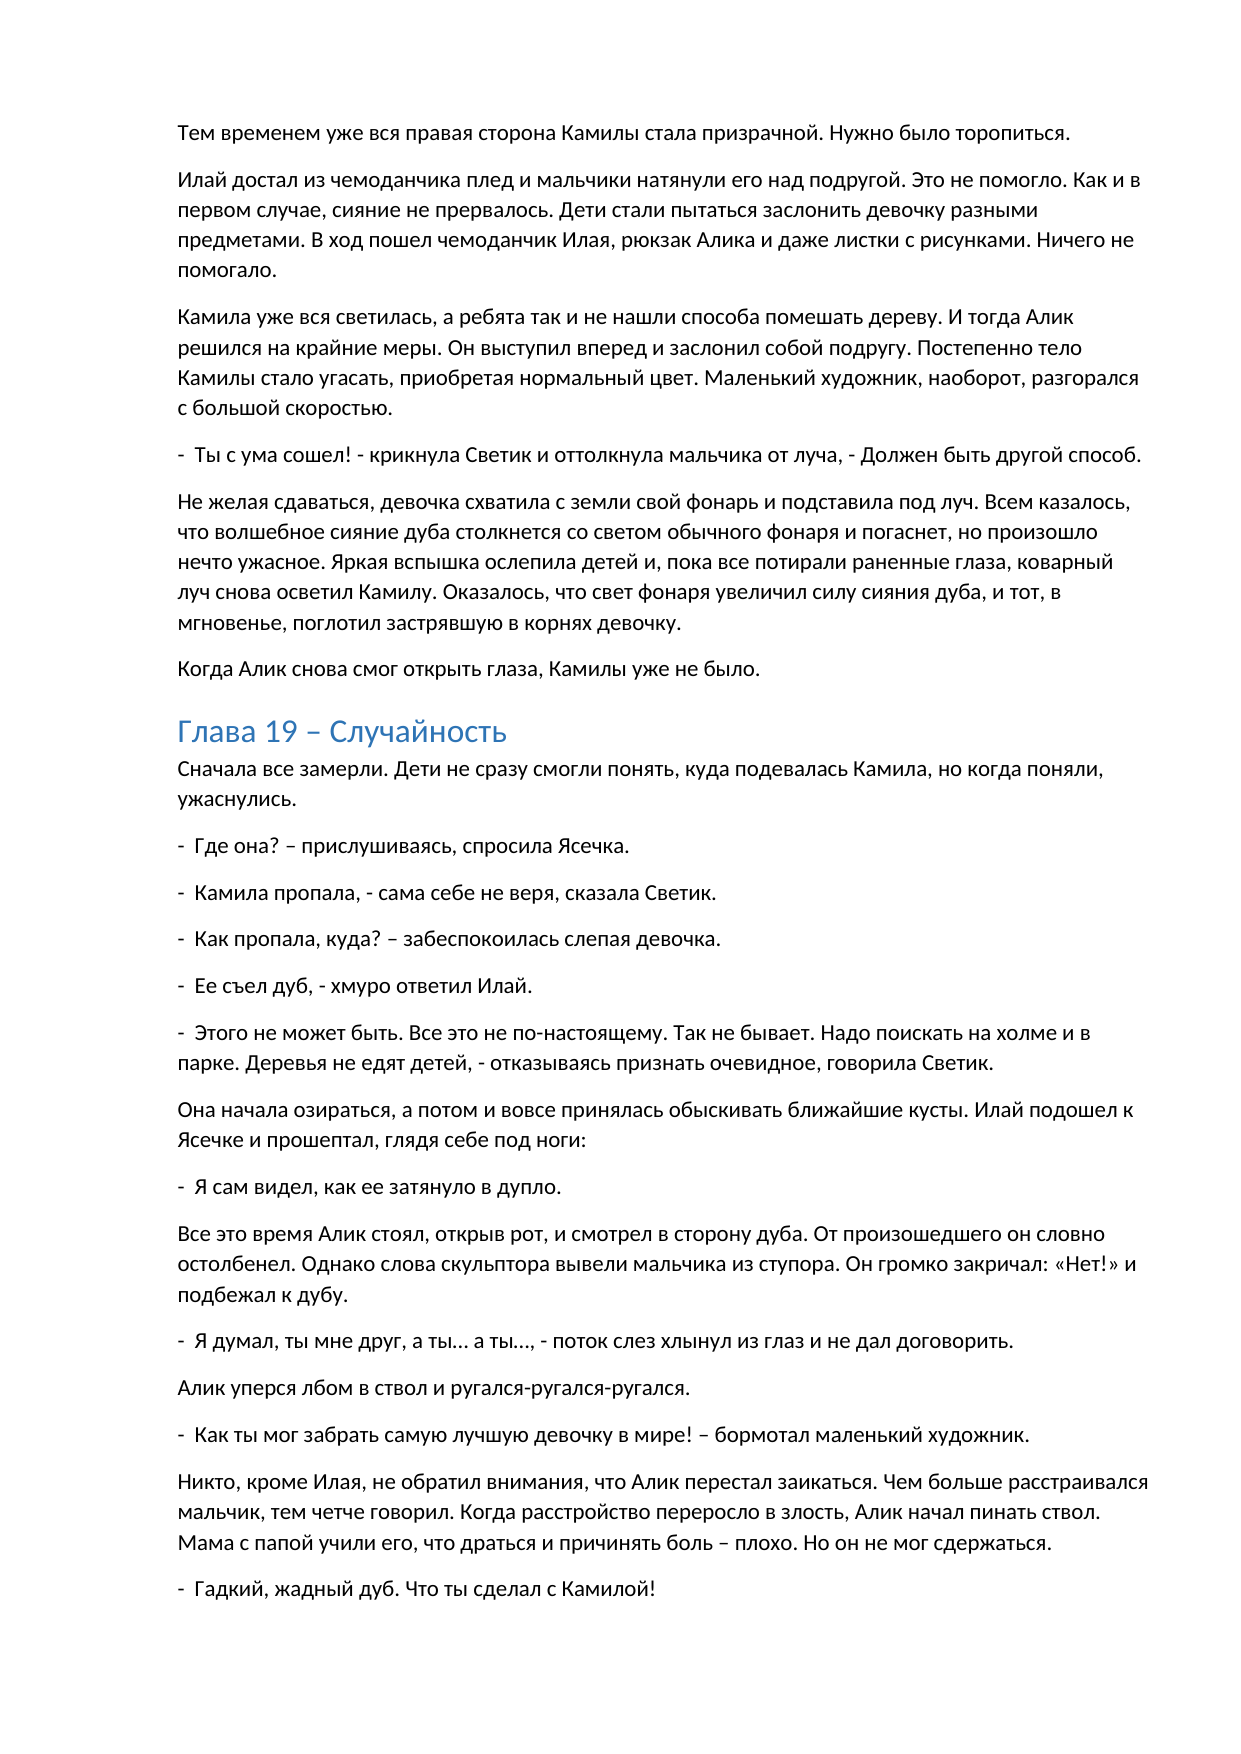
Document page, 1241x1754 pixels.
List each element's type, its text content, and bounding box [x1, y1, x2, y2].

text - Где она? – прислушиваясь, спросила Ясечка. [177, 831, 1152, 859]
text - Этого не может быть. Все это не по-настоящему. Так не бывает. Надо поискать на холме и в парке. Деревья не едят детей, - отказываясь признать очевидное, говорила Светик. [177, 1018, 1152, 1077]
subtitle Глава 19 – Случайность [177, 710, 1152, 751]
text - Ты с ума сошел! - крикнула Светик и оттолкнула мальчика от луча, - Должен быть другой способ. [177, 440, 1152, 468]
text - Гадкий, жадный дуб. Что ты сделал с Камилой! [177, 1574, 1152, 1603]
text - Как пропала, куда? – забеспокоилась слепая девочка. [177, 924, 1152, 953]
text - Камила пропала, - сама себе не веря, сказала Светик. [177, 878, 1152, 906]
text - Я думал, ты мне друг, а ты… а ты…, - поток слез хлынул из глаз и не дал договорить. [177, 1327, 1152, 1355]
text Илай достал из чемоданчика плед и мальчики натянули его над подругой. Это не помогло. Как и в первом случае, сияние не прервалось. Дети стали пытаться заслонить девочку разными предметами. В ход пошел чемоданчик Илая, рюкзак Алика и даже листки с рисунками. Ничего не помогало. [177, 165, 1152, 284]
text Камила уже вся светилась, а ребята так и не нашли способа помешать дереву. И тогда Алик решился на крайние меры. Он выступил вперед и заслонил собой подругу. Постепенно тело Камилы стало угасать, приобретая нормальный цвет. Маленький художник, наоборот, разгорался с большой скоростью. [177, 302, 1152, 421]
text Тем временем уже вся правая сторона Камилы стала призрачной. Нужно было торопиться. [177, 118, 1152, 146]
text Когда Алик снова смог открыть глаза, Камилы уже не было. [177, 654, 1152, 683]
text - Как ты мог забрать самую лучшую девочку в мире! – бормотал маленький художник. [177, 1420, 1152, 1448]
text Все это время Алик стоял, открыв рот, и смотрел в сторону дуба. От произошедшего он словно остолбенел. Однако слова скульптора вывели мальчика из ступора. Он громко закричал: «Нет!» и подбежал к дубу. [177, 1219, 1152, 1308]
text - Я сам видел, как ее затянуло в дупло. [177, 1172, 1152, 1201]
text Никто, кроме Илая, не обратил внимания, что Алик перестал заикаться. Чем больше расстраивался мальчик, тем четче говорил. Когда расстройство переросло в злость, Алик начал пинать ствол. Мама с папой учили его, что драться и причинять боль – плохо. Но он не мог сдержаться. [177, 1467, 1152, 1556]
text - Ее съел дуб, - хмуро ответил Илай. [177, 971, 1152, 999]
text Алик уперся лбом в ствол и ругался-ругался-ругался. [177, 1373, 1152, 1402]
text Сначала все замерли. Дети не сразу смогли понять, куда подевалась Камила, но когда поняли, ужаснулись. [177, 754, 1152, 812]
text Не желая сдаваться, девочка схватила с земли свой фонарь и подставила под луч. Всем казалось, что волшебное сияние дуба столкнется со светом обычного фонаря и погаснет, но произошло нечто ужасное. Яркая вспышка ослепила детей и, пока все потирали раненные глаза, коварный луч снова осветил Камилу. Оказалось, что свет фонаря увеличил силу сияния дуба, и тот, в мгновенье, поглотил застрявшую в корнях девочку. [177, 487, 1152, 636]
text Она начала озираться, а потом и вовсе принялась обыскивать ближайшие кусты. Илай подошел к Ясечке и прошептал, глядя себе под ноги: [177, 1095, 1152, 1154]
